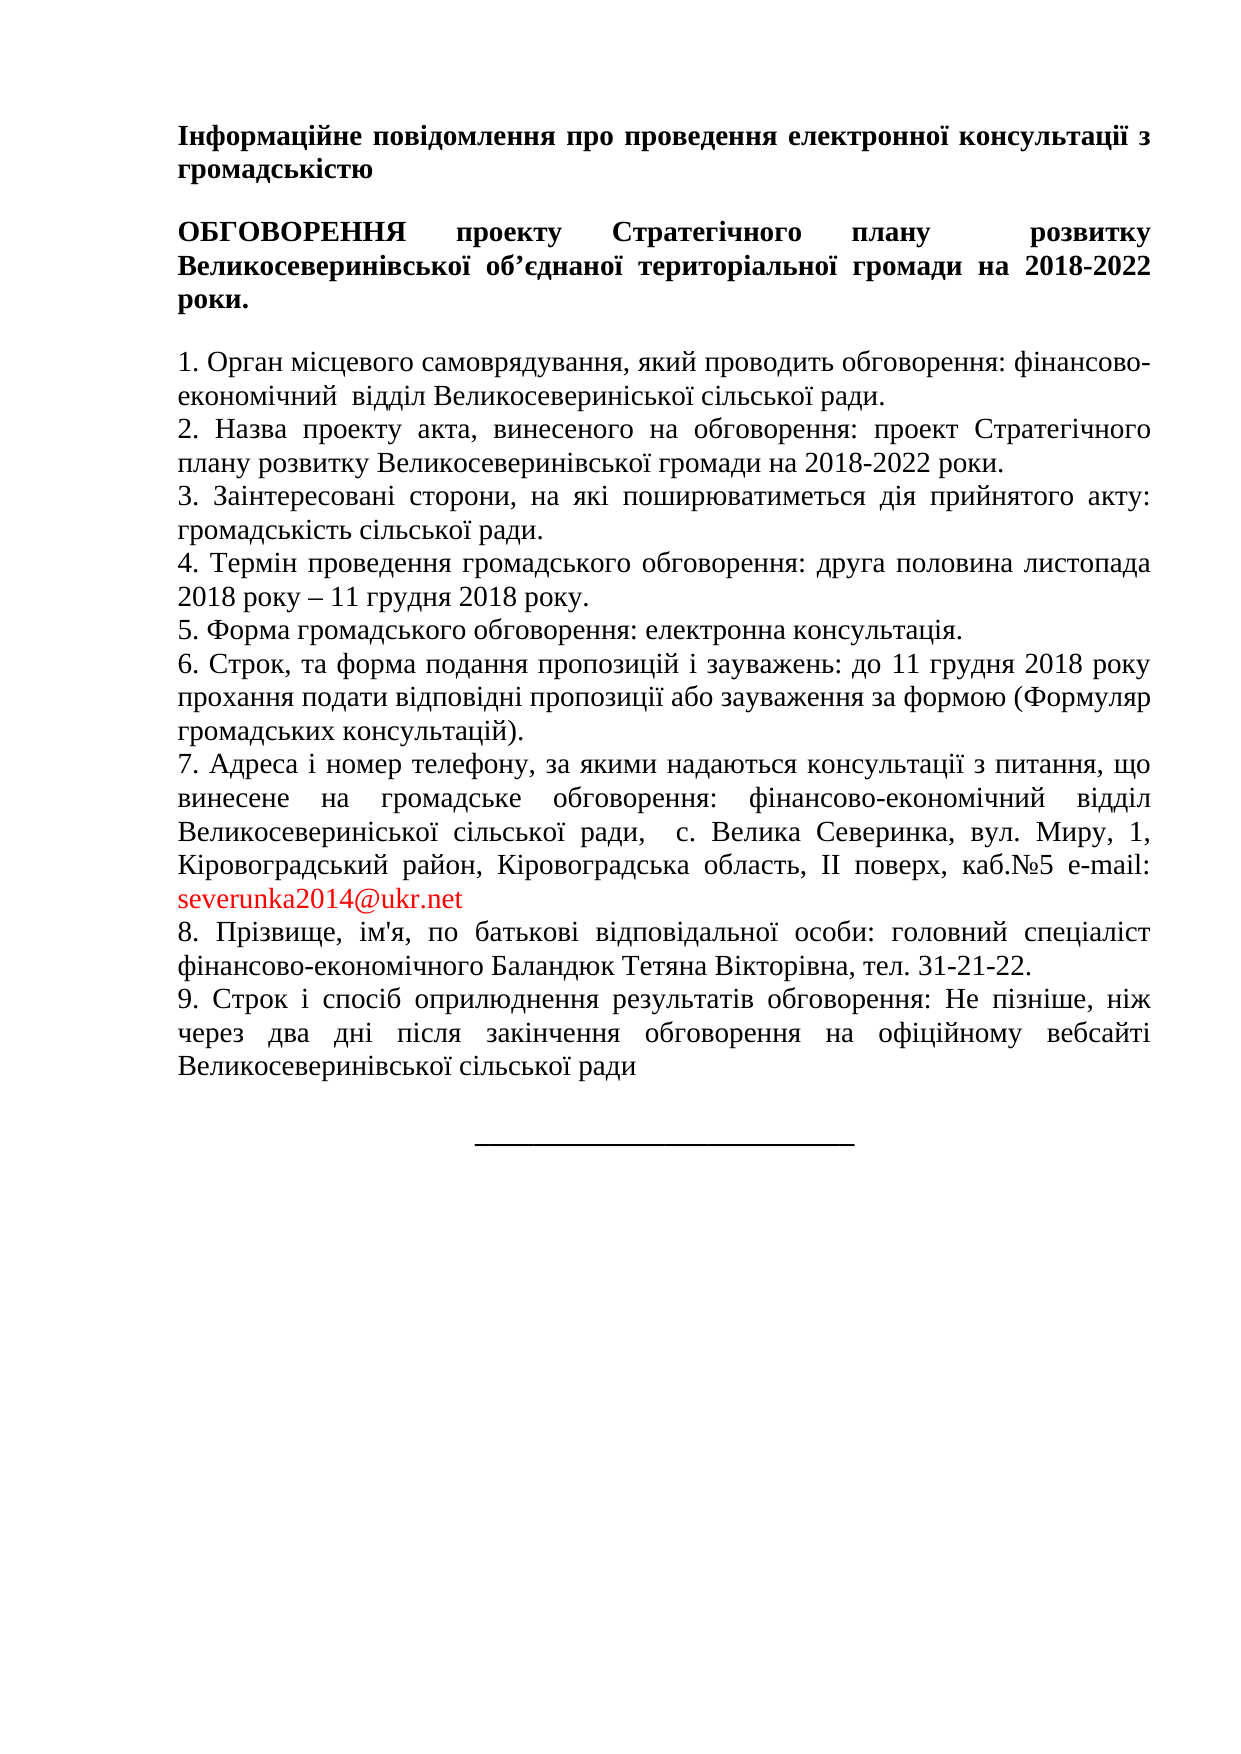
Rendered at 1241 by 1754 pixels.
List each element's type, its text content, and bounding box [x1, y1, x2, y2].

text 2. Назва проекту акта, винесеного на обговорення: проект Стратегічного плану розвитку Великосеверинівської громади на 2018-2022 роки. [177, 411, 1152, 478]
text __________________________ [177, 1116, 1152, 1149]
text 4. Термін проведення громадського обговорення: друга половина листопада 2018 року – 11 грудня 2018 року. [177, 545, 1152, 612]
text 3. Заінтересовані сторони, на які поширюватиметься дія прийнятого акту: громадськість сільської ради. [177, 478, 1152, 545]
text 8. Прізвище, ім'я, по батькові відповідальної особи: головний спеціаліст фінансово-економічного Баландюк Тетяна Вікторівна, тел. 31-21-22. [177, 914, 1152, 981]
text 6. Строк, та форма подання пропозицій і зауважень: до 11 грудня 2018 року прохання подати відповідні пропозиції або зауваження за формою (Формуляр громадських консультацій). [177, 646, 1152, 747]
text 9. Строк і спосіб оприлюднення результатів обговорення: Не пізніше, ніж через два дні після закінчення обговорення на офіційному вебсайті Великосеверинівської сільської ради [177, 981, 1152, 1082]
text ОБГОВОРЕННЯ проекту Стратегічного плану розвитку Великосеверинівської об’єднаної територіальної громади на 2018-2022 роки. [177, 214, 1152, 315]
text Інформаційне повідомлення про проведення електронної консультації з громадськістю [177, 118, 1152, 185]
text 7. Адреса і номер телефону, за якими надаються консультації з питання, що винесене на громадське обговорення: фінансово-економічний відділ Великосевериніської сільської ради, с. Велика Северинка, вул. Миру, 1, Кіровоградський район, Кіровоградська область, ІІ поверх, каб.№5 e-mail: severunka2014@ukr.net [177, 747, 1152, 914]
text 1. Орган місцевого самоврядування, який проводить обговорення: фінансово-економічний відділ Великосевериніської сільської ради. [177, 344, 1152, 411]
text 5. Форма громадського обговорення: електронна консультація. [177, 612, 1152, 646]
